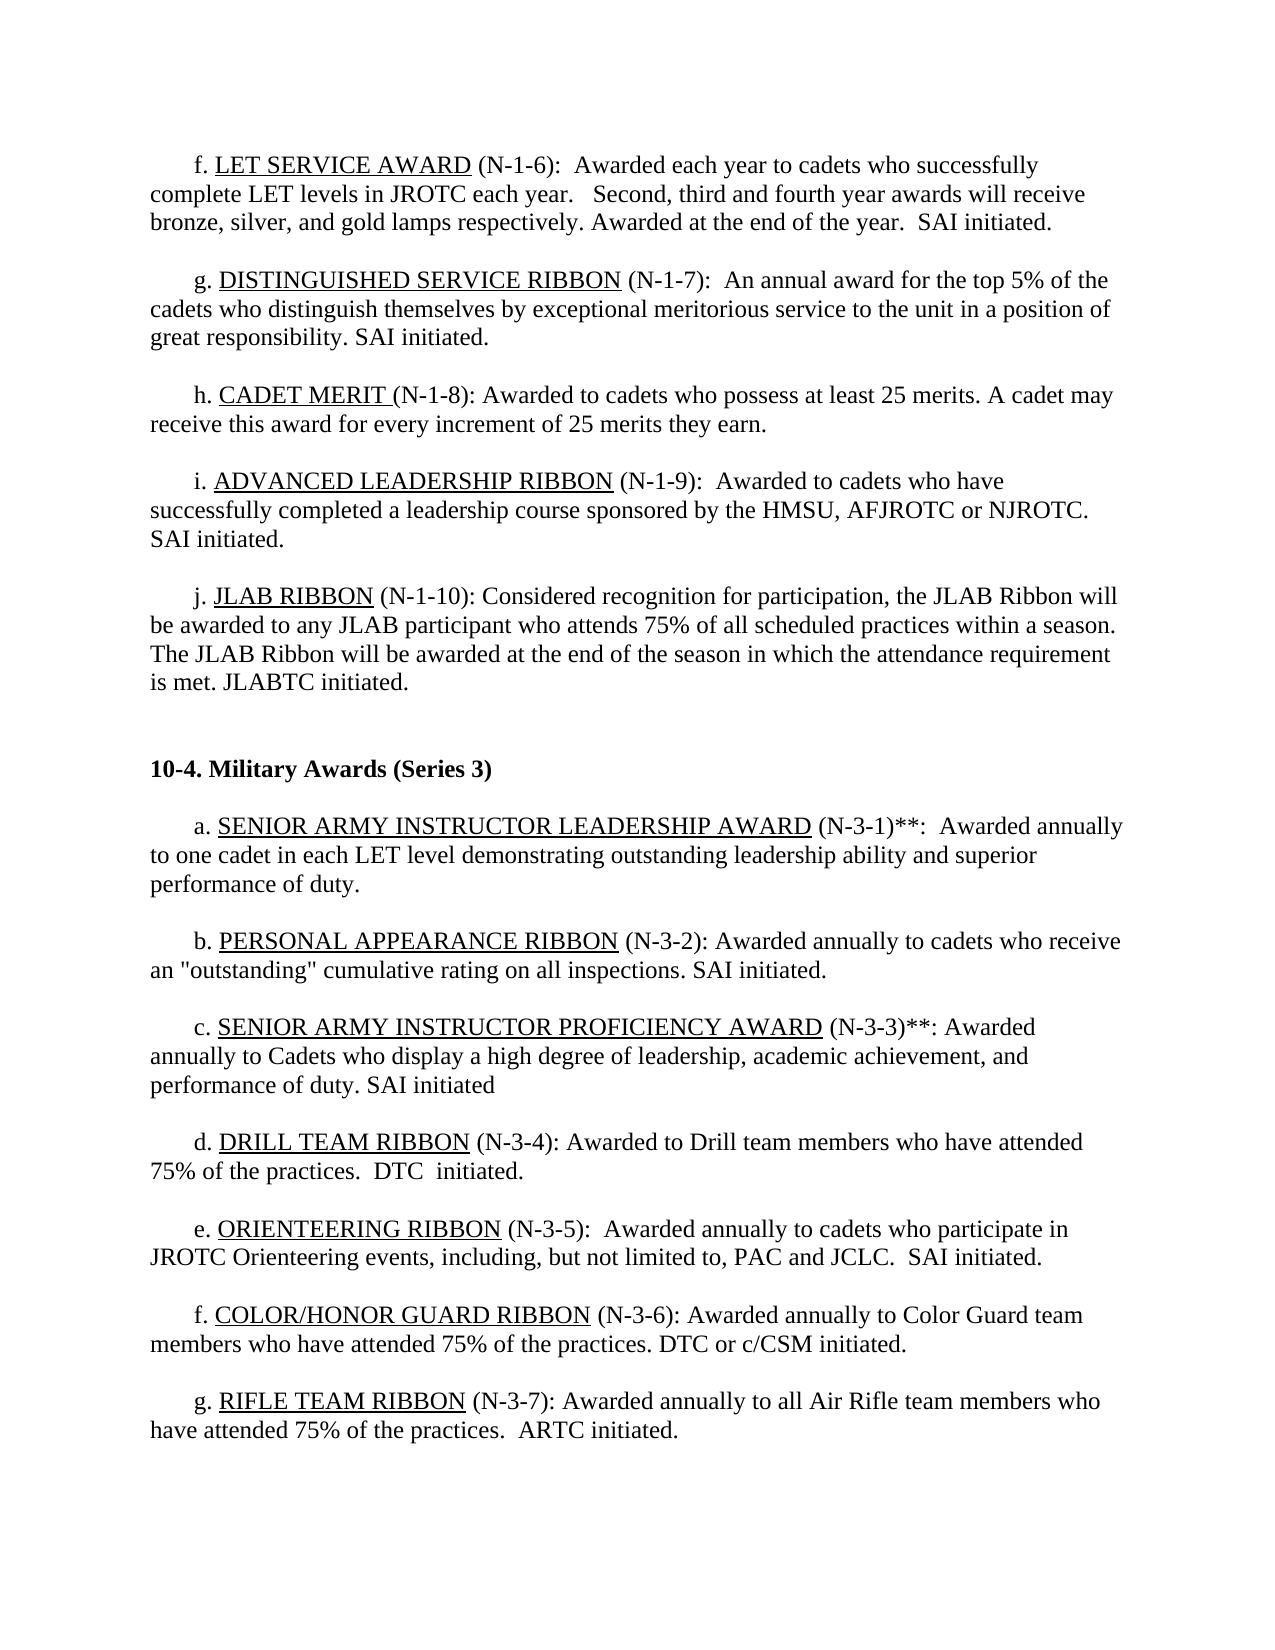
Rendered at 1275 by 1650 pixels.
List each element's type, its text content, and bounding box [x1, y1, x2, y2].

text g. DISTINGUISHED SERVICE RIBBON (N-1-7): An annual award for the top 5% of the cadets who distinguish themselves by exceptional meritorious service to the unit in a position of great responsibility. SAI initiated. [150, 265, 1125, 351]
text f. LET SERVICE AWARD (N-1-6): Awarded each year to cadets who successfully complete LET levels in JROTC each year. Second, third and fourth year awards will receive bronze, silver, and gold lamps respectively. Awarded at the end of the year. SAI initiated. [150, 150, 1125, 236]
text d. DRILL TEAM RIBBON (N-3-4): Awarded to Drill team members who have attended 75% of the practices. DTC initiated. [150, 1127, 1125, 1185]
text f. COLOR/HONOR GUARD RIBBON (N-3-6): Awarded annually to Color Guard team members who have attended 75% of the practices. DTC or c/CSM initiated. [150, 1300, 1125, 1357]
text c. SENIOR ARMY INSTRUCTOR PROFICIENCY AWARD (N-3-3)**: Awarded annually to Cadets who display a high degree of leadership, academic achievement, and performance of duty. SAI initiated [150, 1012, 1125, 1099]
text a. SENIOR ARMY INSTRUCTOR LEADERSHIP AWARD (N-3-1)**: Awarded annually to one cadet in each LET level demonstrating outstanding leadership ability and superior performance of duty. [150, 811, 1125, 897]
text 10-4. Military Awards (Series 3) [150, 754, 1125, 782]
text b. PERSONAL APPEARANCE RIBBON (N-3-2): Awarded annually to cadets who receive an "outstanding" cumulative rating on all inspections. SAI initiated. [150, 926, 1125, 984]
text g. RIFLE TEAM RIBBON (N-3-7): Awarded annually to all Air Rifle team members who have attended 75% of the practices. ARTC initiated. [150, 1386, 1125, 1444]
text e. ORIENTEERING RIBBON (N-3-5): Awarded annually to cadets who participate in JROTC Orienteering events, including, but not limited to, PAC and JCLC. SAI initiated. [150, 1214, 1125, 1271]
text j. JLAB RIBBON (N-1-10): Considered recognition for participation, the JLAB Ribbon will be awarded to any JLAB participant who attends 75% of all scheduled practices within a season. The JLAB Ribbon will be awarded at the end of the season in which the attendance requirement is met. JLABTC initiated. [150, 581, 1125, 696]
text i. ADVANCED LEADERSHIP RIBBON (N-1-9): Awarded to cadets who have successfully completed a leadership course sponsored by the HMSU, AFJROTC or NJROTC. SAI initiated. [150, 466, 1125, 552]
text h. CADET MERIT (N-1-8): Awarded to cadets who possess at least 25 merits. A cadet may receive this award for every increment of 25 merits they earn. [150, 380, 1125, 437]
